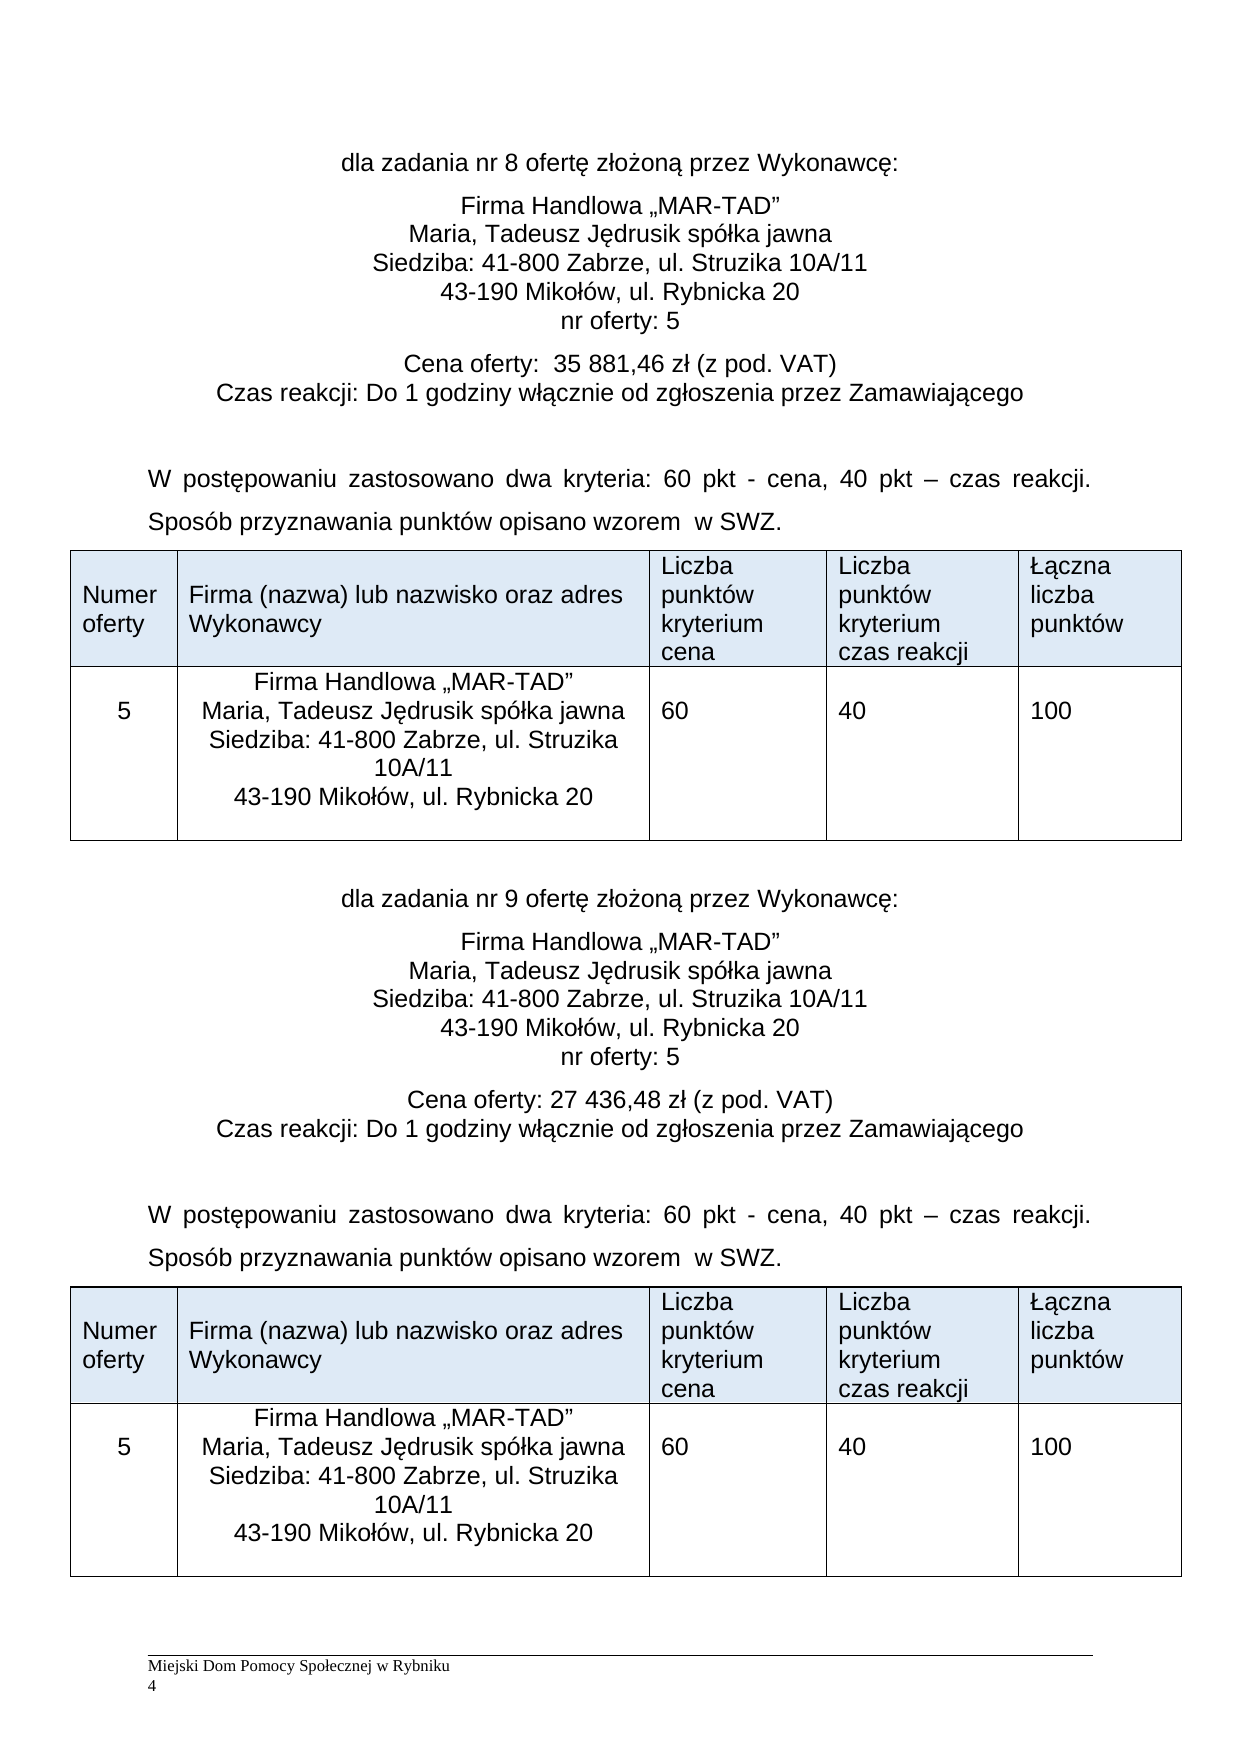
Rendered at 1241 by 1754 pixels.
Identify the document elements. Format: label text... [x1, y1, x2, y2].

table_cell 40 [827, 1404, 1018, 1576]
text Siedziba: 41-800 Zabrze, ul. Struzika 10A/11 [148, 984, 1093, 1013]
table_header Liczba punktów kryterium cena [650, 1288, 826, 1402]
text nr oferty: 5 [148, 1042, 1093, 1071]
text W postępowaniu zastosowano dwa kryteria: 60 pkt - cena, 40 pkt – czas reakcji. Sposób przyznawania punktów opisano wzorem w SWZ. [148, 464, 1093, 536]
table_header Numer oferty [71, 551, 177, 666]
text Czas reakcji: Do 1 godziny włącznie od zgłoszenia przez Zamawiającego [148, 378, 1093, 406]
text dla zadania nr 9 ofertę złożoną przez Wykonawcę: [148, 884, 1093, 913]
table_header Firma (nazwa) lub nazwisko oraz adres Wykonawcy [178, 1288, 649, 1402]
text Cena oferty: 27 436,48 zł (z pod. VAT) [148, 1085, 1093, 1114]
text dla zadania nr 8 ofertę złożoną przez Wykonawcę: [148, 148, 1093, 176]
text Maria, Tadeusz Jędrusik spółka jawna [148, 219, 1093, 248]
text 43-190 Mikołów, ul. Rybnicka 20 [148, 1013, 1093, 1042]
table_header Liczba punktów kryterium czas reakcji [827, 1288, 1018, 1402]
text Czas reakcji: Do 1 godziny włącznie od zgłoszenia przez Zamawiającego [148, 1114, 1093, 1143]
table_header Liczba punktów kryterium czas reakcji [827, 551, 1018, 666]
table_cell 5 [71, 667, 177, 840]
table_cell 100 [1019, 1404, 1181, 1576]
table_header Firma (nazwa) lub nazwisko oraz adres Wykonawcy [178, 551, 649, 666]
text W postępowaniu zastosowano dwa kryteria: 60 pkt - cena, 40 pkt – czas reakcji. Sposób przyznawania punktów opisano wzorem w SWZ. [148, 1200, 1093, 1272]
table_header Liczba punktów kryterium cena [650, 551, 826, 666]
table_header Łączna liczba punktów [1019, 1288, 1181, 1402]
table_cell 100 [1019, 667, 1181, 840]
text 43-190 Mikołów, ul. Rybnicka 20 [148, 277, 1093, 306]
table_cell 40 [827, 667, 1018, 840]
table_cell 60 [650, 667, 826, 840]
table_cell Firma Handlowa „MAR-TAD” Maria, Tadeusz Jędrusik spółka jawna Siedziba: 41-800 Zabrze, ul. Struzika 10A/11 43-190 Mikołów, ul. Rybnicka 20 [178, 1404, 649, 1576]
table_cell Firma Handlowa „MAR-TAD” Maria, Tadeusz Jędrusik spółka jawna Siedziba: 41-800 Zabrze, ul. Struzika 10A/11 43-190 Mikołów, ul. Rybnicka 20 [178, 667, 649, 840]
text Siedziba: 41-800 Zabrze, ul. Struzika 10A/11 [148, 248, 1093, 277]
table_header Numer oferty [71, 1288, 177, 1402]
table_cell 60 [650, 1404, 826, 1576]
text Firma Handlowa „MAR-TAD” [148, 927, 1093, 956]
table_header Łączna liczba punktów [1019, 551, 1181, 666]
text Maria, Tadeusz Jędrusik spółka jawna [148, 956, 1093, 984]
text Cena oferty: 35 881,46 zł (z pod. VAT) [148, 349, 1093, 378]
text nr oferty: 5 [148, 306, 1093, 334]
text Firma Handlowa „MAR-TAD” [148, 191, 1093, 219]
table_cell 5 [71, 1404, 177, 1576]
